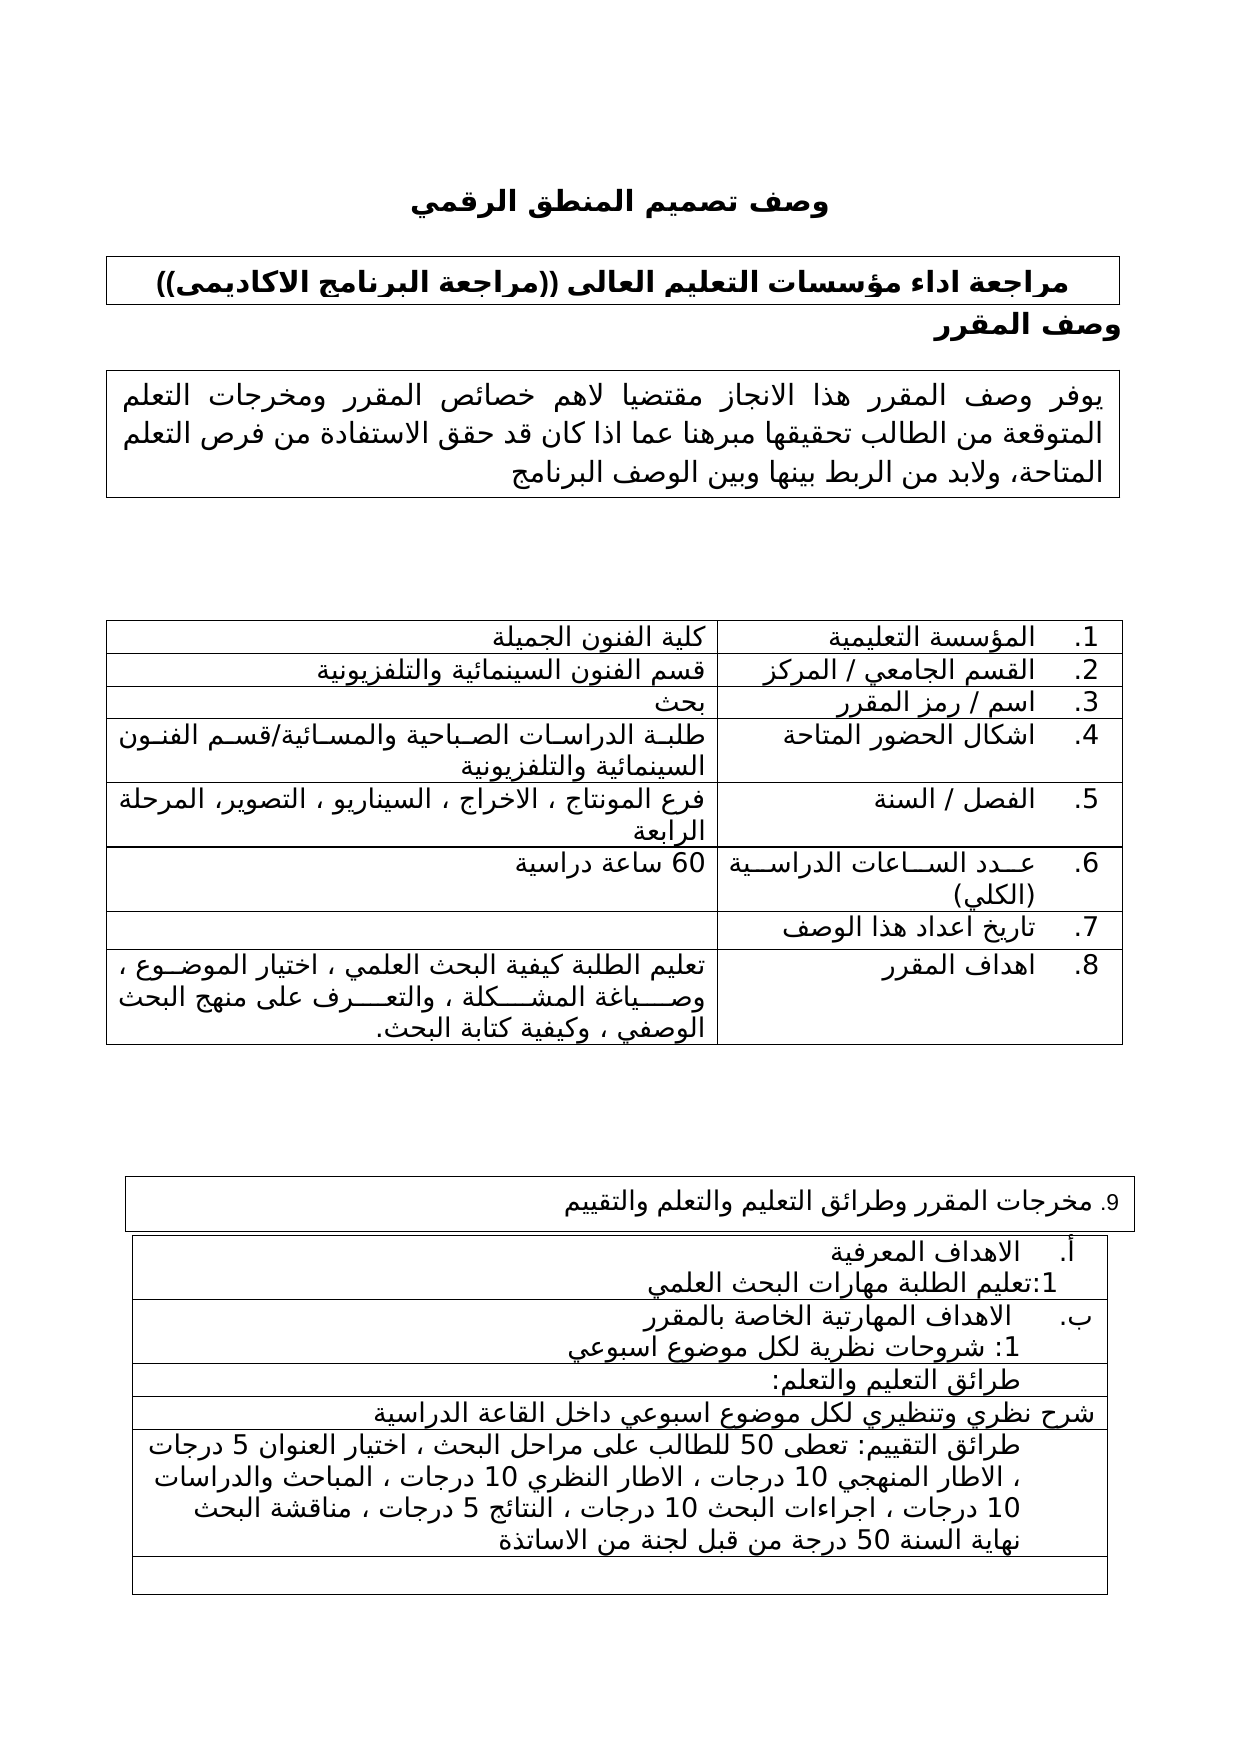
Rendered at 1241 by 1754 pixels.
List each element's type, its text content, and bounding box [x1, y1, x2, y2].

table_cell قسم الفنون السينمائية والتلفزيونية [107, 654, 717, 686]
table_cell بحث [107, 687, 717, 718]
text وصف المقرر [118, 308, 1122, 342]
table_cell [133, 1557, 1107, 1594]
table_cell الفصل / السنة [718, 783, 1122, 846]
table_cell تاريخ اعداد هذا الوصف [718, 912, 1122, 948]
table_cell تعليم الطلبة كيفية البحث العلمي ، اختيار الموضوع ، وصياغة المشكلة ، والتعرف على منهج البحث الوصفي ، وكيفية كتابة البحث. [107, 950, 717, 1044]
table_cell اسم / رمز المقرر [718, 687, 1122, 718]
table_cell 60 ساعة دراسية [107, 848, 717, 911]
table_cell عدد الساعات الدراسية (الكلي) [718, 848, 1122, 911]
table_cell طرائق التعليم والتعلم: [133, 1364, 1107, 1396]
table_header المؤسسة التعليمية [718, 621, 1122, 653]
table_cell شرح نظري وتنظيري لكل موضوع اسبوعي داخل القاعة الدراسية [133, 1397, 1107, 1428]
table_cell القسم الجامعي / المركز [718, 654, 1122, 686]
table_cell الاهداف المهارتية الخاصة بالمقرر 1: شروحات نظرية لكل موضوع اسبوعي [133, 1300, 1107, 1363]
table_cell [107, 912, 717, 948]
table_cell طرائق التقييم: تعطى 50 للطالب على مراحل البحث ، اختيار العنوان 5 درجات ، الاطار المنهجي 10 درجات ، الاطار النظري 10 درجات ، المباحث والدراسات 10 درجات ، اجراءات البحث 10 درجات ، النتائج 5 درجات ، مناقشة البحث نهاية السنة 50 درجة من قبل لجنة من الاساتذة [133, 1430, 1107, 1556]
text وصف تصميم المنطق الرقمي [118, 184, 1122, 218]
table_header الاهداف المعرفية 1:تعليم الطلبة مهارات البحث العلمي [133, 1236, 1107, 1299]
table_cell اشكال الحضور المتاحة [718, 719, 1122, 782]
table_header كلية الفنون الجميلة [107, 621, 717, 653]
table_cell فرع المونتاج ، الاخراج ، السيناريو ، التصوير، المرحلة الرابعة [107, 783, 717, 846]
table_cell طلبة الدراسات الصباحية والمسائية/قسم الفنون السينمائية والتلفزيونية [107, 719, 717, 782]
table_cell اهداف المقرر [718, 950, 1122, 1044]
